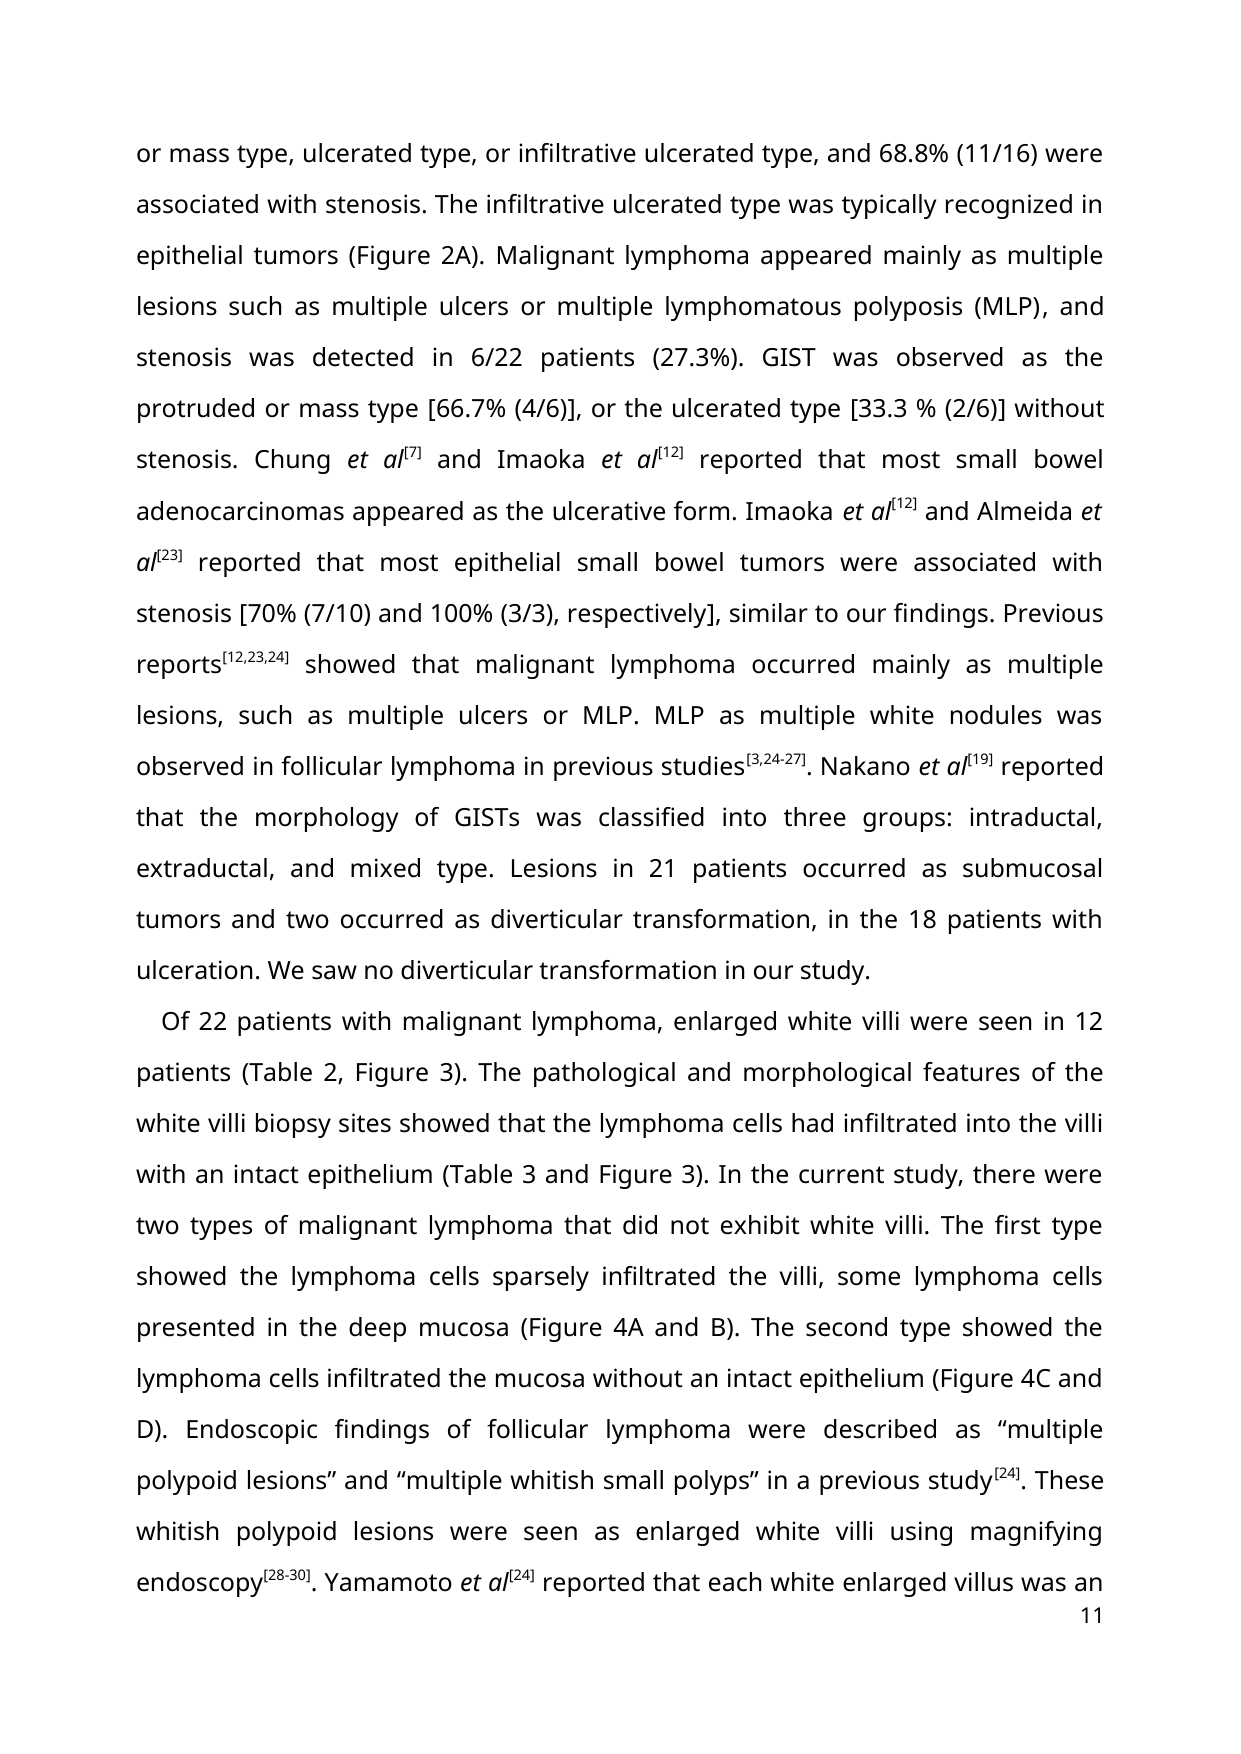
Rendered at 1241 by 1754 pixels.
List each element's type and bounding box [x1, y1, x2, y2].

text [136, 1003, 1104, 1599]
text [136, 136, 1104, 987]
